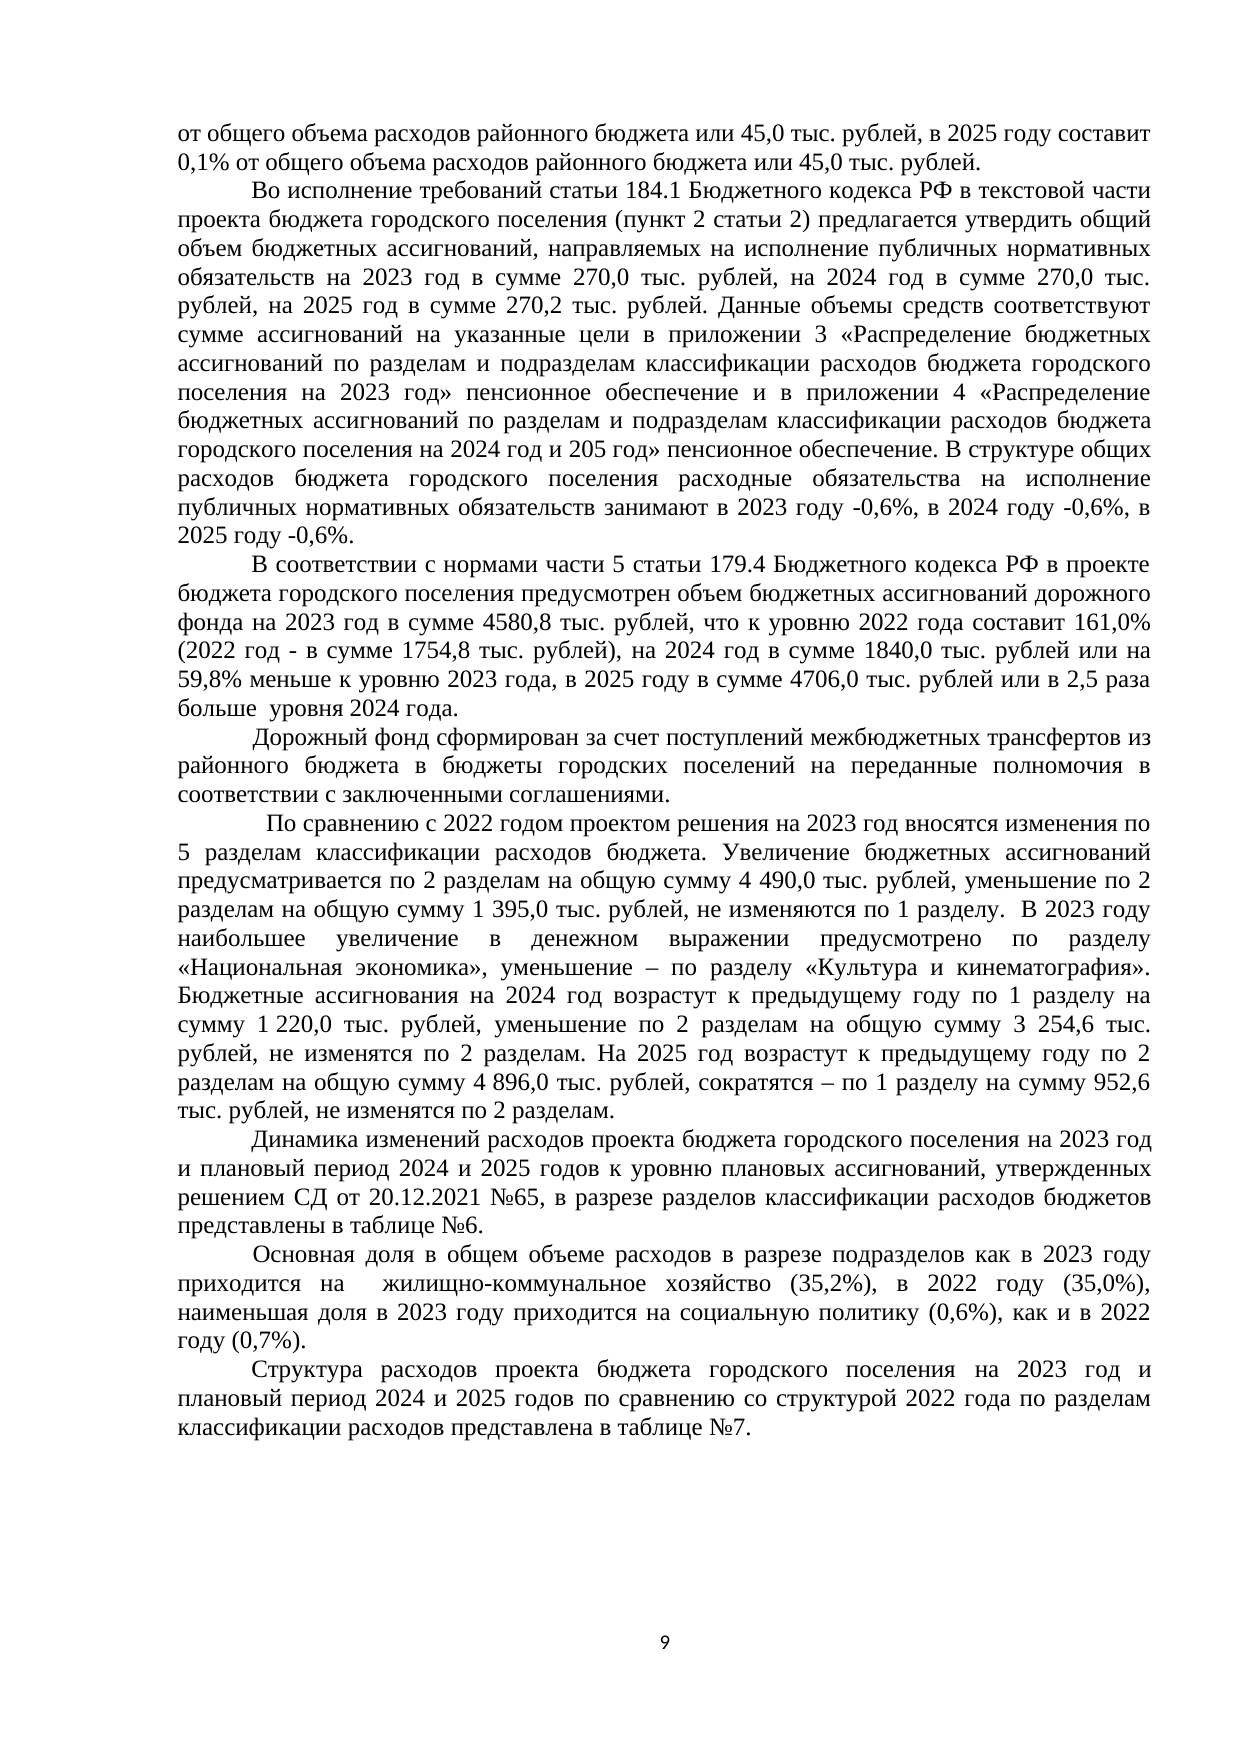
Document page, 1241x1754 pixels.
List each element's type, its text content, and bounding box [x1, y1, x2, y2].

text Дорожный фонд сформирован за счет поступлений межбюджетных трансфертов из районного бюджета в бюджеты городских поселений на переданные полномочия в соответствии с заключенными соглашениями. [177, 722, 1152, 808]
text Динамика изменений расходов проекта бюджета городского поселения на 2023 год и плановый период 2024 и 2025 годов к уровню плановых ассигнований, утвержденных решением СД от 20.12.2021 №65, в разрезе разделов классификации расходов бюджетов представлены в таблице №6. [177, 1124, 1152, 1239]
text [177, 118, 1152, 176]
text Основная доля в общем объеме расходов в разрезе подразделов как в 2023 году приходится на жилищно-коммунальное хозяйство (35,2%), в 2022 году (35,0%), наименьшая доля в 2023 году приходится на социальную политику (0,6%), как и в 2022 году (0,7%). [177, 1239, 1152, 1354]
text Во исполнение требований статьи 184.1 Бюджетного кодекса РФ в текстовой части проекта бюджета городского поселения (пункт 2 статьи 2) предлагается утвердить общий объем бюджетных ассигнований, направляемых на исполнение публичных нормативных обязательств на 2023 год в сумме 270,0 тыс. рублей, на 2024 год в сумме 270,0 тыс. рублей, на 2025 год в сумме 270,2 тыс. рублей. Данные объемы средств соответствуют сумме ассигнований на указанные цели в приложении 3 «Распределение бюджетных ассигнований по разделам и подразделам классификации расходов бюджета городского поселения на 2023 год» пенсионное обеспечение и в приложении 4 «Распределение бюджетных ассигнований по разделам и подразделам классификации расходов бюджета городского поселения на 2024 год и 205 год» пенсионное обеспечение. В структуре общих расходов бюджета городского поселения расходные обязательства на исполнение публичных нормативных обязательств занимают в 2023 году -0,6%, в 2024 году -0,6%, в 2025 году -0,6%. [177, 176, 1152, 549]
text По сравнению с 2022 годом проектом решения на 2023 год вносятся изменения по 5 разделам классификации расходов бюджета. Увеличение бюджетных ассигнований предусматривается по 2 разделам на общую сумму 4 490,0 тыс. рублей, уменьшение по 2 разделам на общую сумму 1 395,0 тыс. рублей, не изменяются по 1 разделу. В 2023 году наибольшее увеличение в денежном выражении предусмотрено по разделу «Национальная экономика», уменьшение – по разделу «Культура и кинематография». Бюджетные ассигнования на 2024 год возрастут к предыдущему году по 1 разделу на сумму 1 220,0 тыс. рублей, уменьшение по 2 разделам на общую сумму 3 254,6 тыс. рублей, не изменятся по 2 разделам. На 2025 год возрастут к предыдущему году по 2 разделам на общую сумму 4 896,0 тыс. рублей, сократятся – по 1 разделу на сумму 952,6 тыс. рублей, не изменятся по 2 разделам. [177, 808, 1152, 1124]
text Структура расходов проекта бюджета городского поселения на 2023 год и плановый период 2024 и 2025 годов по сравнению со структурой 2022 года по разделам классификации расходов представлена в таблице №7. [177, 1354, 1152, 1441]
text В соответствии с нормами части 5 статьи 179.4 Бюджетного кодекса РФ в проекте бюджета городского поселения предусмотрен объем бюджетных ассигнований дорожного фонда на 2023 год в сумме 4580,8 тыс. рублей, что к уровню 2022 года составит 161,0% (2022 год - в сумме 1754,8 тыс. рублей), на 2024 год в сумме 1840,0 тыс. рублей или на 59,8% меньше к уровню 2023 года, в 2025 году в сумме 4706,0 тыс. рублей или в 2,5 раза больше уровня 2024 года. [177, 549, 1152, 722]
